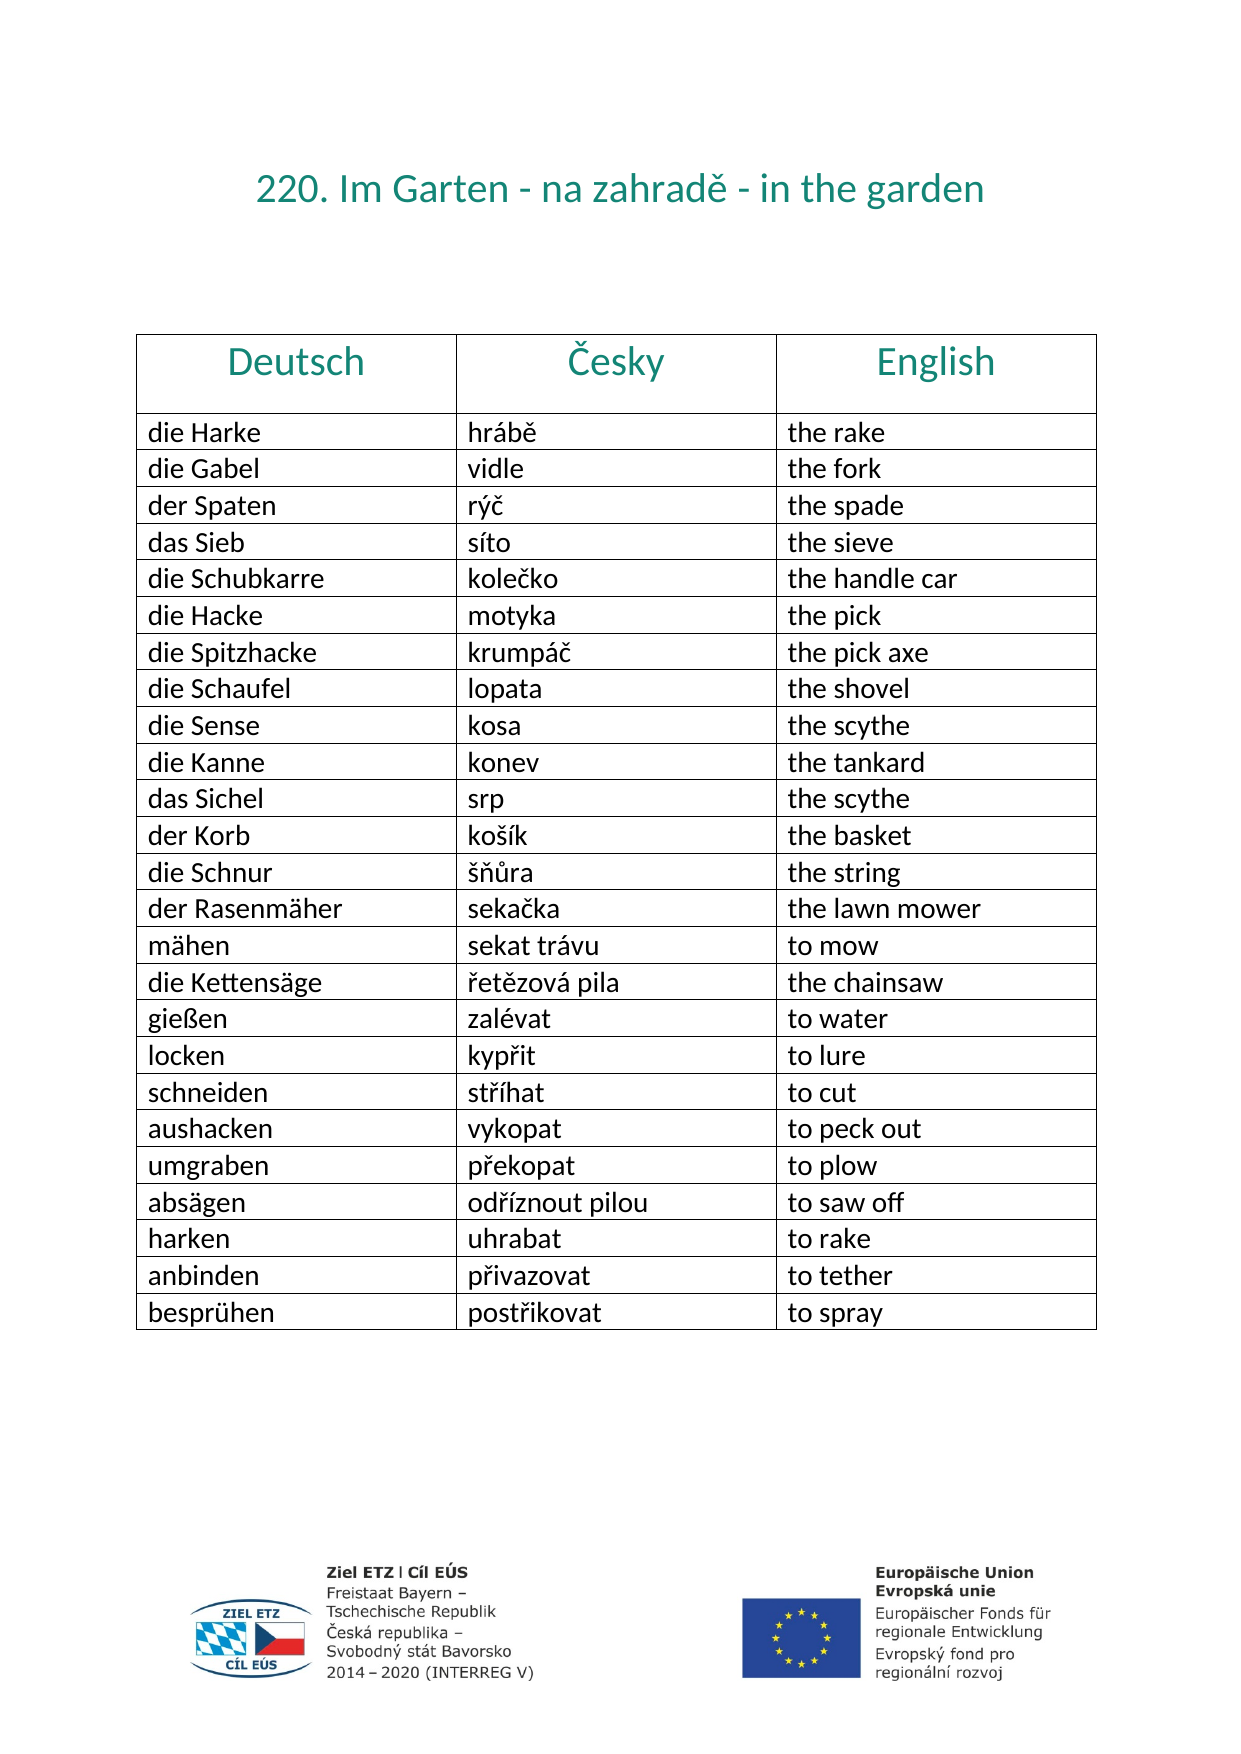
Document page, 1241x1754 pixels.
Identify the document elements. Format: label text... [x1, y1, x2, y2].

table_header Deutsch [137, 335, 456, 413]
table_cell the scythe [777, 780, 1096, 816]
table_cell uhrabat [457, 1220, 776, 1256]
table_cell locken [137, 1037, 456, 1073]
table_cell odříznout pilou [457, 1184, 776, 1219]
table_cell vykopat [457, 1110, 776, 1146]
table_cell řetězová pila [457, 964, 776, 999]
table_cell die Gabel [137, 450, 456, 486]
table_cell to plow [777, 1147, 1096, 1183]
table_cell to cut [777, 1074, 1096, 1109]
table_cell aushacken [137, 1110, 456, 1146]
table_header English [777, 335, 1096, 413]
table_cell to saw off [777, 1184, 1096, 1219]
table_cell anbinden [137, 1257, 456, 1293]
table_cell vidle [457, 450, 776, 486]
table_cell the rake [777, 414, 1096, 449]
table_cell schneiden [137, 1074, 456, 1109]
table_cell postřikovat [457, 1294, 776, 1329]
table_cell to peck out [777, 1110, 1096, 1146]
table_cell zalévat [457, 1000, 776, 1036]
table_cell překopat [457, 1147, 776, 1183]
table_cell šňůra [457, 854, 776, 889]
table_cell to tether [777, 1257, 1096, 1293]
table_cell the fork [777, 450, 1096, 486]
table_cell košík [457, 817, 776, 853]
table_cell the lawn mower [777, 890, 1096, 926]
table_cell kosa [457, 707, 776, 743]
table_cell gießen [137, 1000, 456, 1036]
table_cell kolečko [457, 560, 776, 596]
table_cell the string [777, 854, 1096, 889]
table_cell lopata [457, 670, 776, 706]
table_cell der Rasenmäher [137, 890, 456, 926]
table_cell stříhat [457, 1074, 776, 1109]
table_cell der Spaten [137, 487, 456, 523]
table_cell harken [137, 1220, 456, 1256]
table_cell die Schaufel [137, 670, 456, 706]
table_cell hrábě [457, 414, 776, 449]
table_cell das Sichel [137, 780, 456, 816]
table_cell the sieve [777, 524, 1096, 559]
table_cell the spade [777, 487, 1096, 523]
table_cell the tankard [777, 744, 1096, 779]
table_cell konev [457, 744, 776, 779]
table_cell kypřit [457, 1037, 776, 1073]
table_cell the pick [777, 597, 1096, 633]
table_cell absägen [137, 1184, 456, 1219]
table_cell die Kanne [137, 744, 456, 779]
table_cell to water [777, 1000, 1096, 1036]
table_cell die Hacke [137, 597, 456, 633]
table_cell besprühen [137, 1294, 456, 1329]
table_cell the scythe [777, 707, 1096, 743]
table_cell sekat trávu [457, 927, 776, 963]
table_cell to rake [777, 1220, 1096, 1256]
table_cell síto [457, 524, 776, 559]
table_cell das Sieb [137, 524, 456, 559]
table_cell die Harke [137, 414, 456, 449]
table_cell die Sense [137, 707, 456, 743]
table_cell the shovel [777, 670, 1096, 706]
table_cell umgraben [137, 1147, 456, 1183]
table_cell přivazovat [457, 1257, 776, 1293]
table_cell to lure [777, 1037, 1096, 1073]
table_cell rýč [457, 487, 776, 523]
table_cell die Kettensäge [137, 964, 456, 999]
table_cell to spray [777, 1294, 1096, 1329]
table_cell the pick axe [777, 634, 1096, 669]
table_cell die Schnur [137, 854, 456, 889]
table_cell mähen [137, 927, 456, 963]
table_cell the basket [777, 817, 1096, 853]
table_cell krumpáč [457, 634, 776, 669]
table_cell to mow [777, 927, 1096, 963]
table_cell the chainsaw [777, 964, 1096, 999]
table_cell die Schubkarre [137, 560, 456, 596]
table_cell der Korb [137, 817, 456, 853]
text 220. Im Garten - na zahradě - in the garden [148, 162, 1093, 213]
table_cell motyka [457, 597, 776, 633]
picture [189, 1562, 1051, 1681]
table_header Česky [457, 335, 776, 413]
table_cell the handle car [777, 560, 1096, 596]
table_cell die Spitzhacke [137, 634, 456, 669]
table_cell sekačka [457, 890, 776, 926]
table_cell srp [457, 780, 776, 816]
